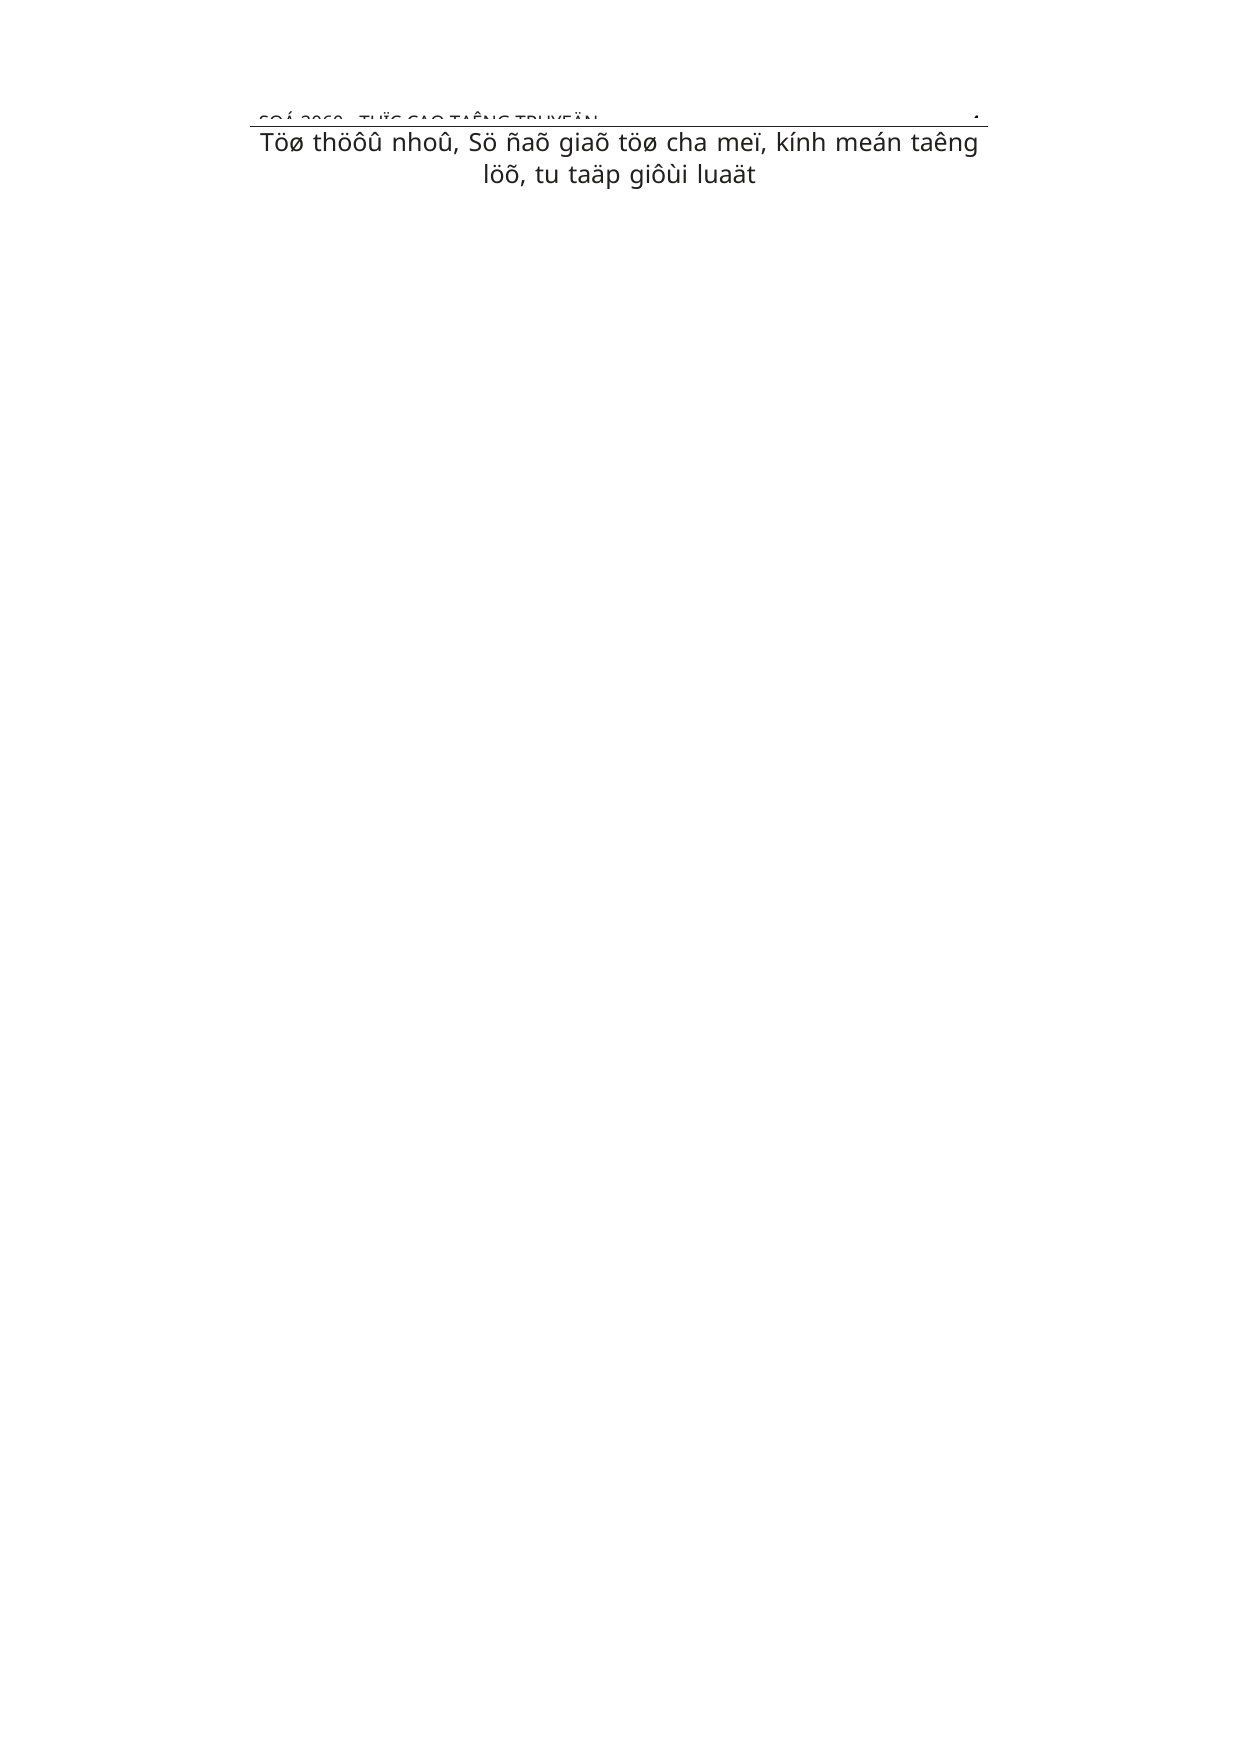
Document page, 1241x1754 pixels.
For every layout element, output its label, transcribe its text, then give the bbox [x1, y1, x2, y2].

text Töø thöôû nhoû, Sö ñaõ giaõ töø cha meï, kính meán taêng löõ, tu taäp giôùi luaät [249, 125, 989, 190]
